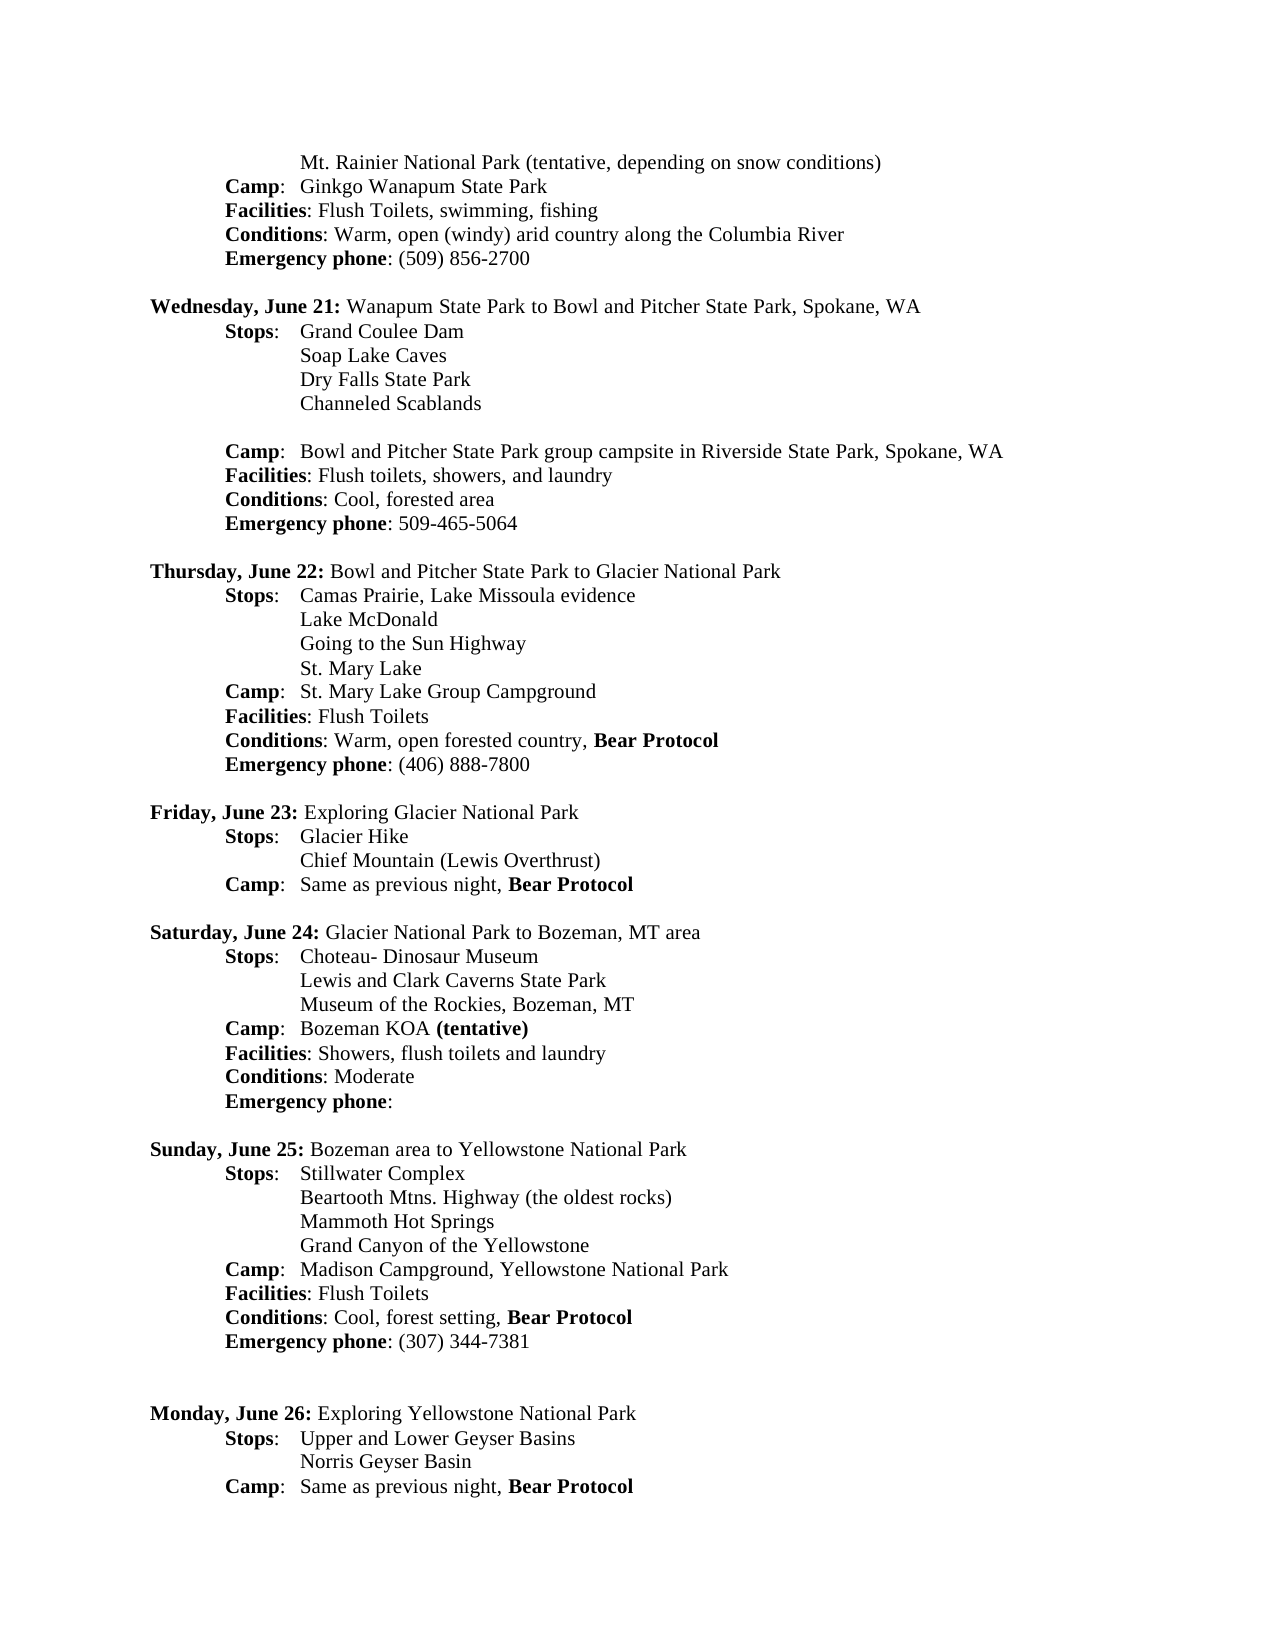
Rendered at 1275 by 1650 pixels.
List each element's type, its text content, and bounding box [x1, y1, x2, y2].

text Stops: Camas Prairie, Lake Missoula evidence [150, 583, 1125, 607]
text Going to the Sun Highway [150, 631, 1125, 655]
text Mammoth Hot Springs [150, 1209, 1125, 1233]
text Emergency phone: [150, 1088, 1125, 1112]
text Thursday, June 22: Bowl and Pitcher State Park to Glacier National Park [150, 559, 1125, 583]
text Wednesday, June 21: Wanapum State Park to Bowl and Pitcher State Park, Spokane, WA [150, 294, 1125, 318]
text St. Mary Lake [150, 655, 1125, 679]
text Mt. Rainier National Park (tentative, depending on snow conditions) [225, 150, 1125, 174]
text Monday, June 26: Exploring Yellowstone National Park [150, 1401, 1125, 1425]
text Emergency phone: (406) 888-7800 [150, 752, 1125, 776]
text Camp: St. Mary Lake Group Campground [225, 679, 1125, 703]
text Chief Mountain (Lewis Overthrust) [150, 848, 1125, 872]
text Lewis and Clark Caverns State Park [150, 968, 1125, 992]
text Saturday, June 24: Glacier National Park to Bozeman, MT area [150, 920, 1125, 944]
text Stops: Stillwater Complex [150, 1161, 1125, 1185]
text Soap Lake Caves [150, 342, 1125, 367]
text Stops: Upper and Lower Geyser Basins [150, 1425, 1125, 1449]
text Conditions: Cool, forested area [150, 487, 1125, 511]
text Grand Canyon of the Yellowstone [150, 1233, 1125, 1257]
text Lake McDonald [150, 607, 1125, 631]
text Stops: Choteau- Dinosaur Museum [150, 944, 1125, 968]
text Emergency phone: 509-465-5064 [150, 511, 1125, 535]
text Norris Geyser Basin [150, 1449, 1125, 1473]
text Museum of the Rockies, Bozeman, MT [150, 992, 1125, 1016]
text Facilities: Showers, flush toilets and laundry [150, 1040, 1125, 1064]
text Conditions: Moderate [150, 1064, 1125, 1088]
text Conditions: Warm, open forested country, Bear Protocol [150, 727, 1125, 752]
text Camp: Madison Campground, Yellowstone National Park [225, 1257, 1125, 1281]
text Beartooth Mtns. Highway (the oldest rocks) [150, 1185, 1125, 1209]
text Camp: Bozeman KOA (tentative) [225, 1016, 1125, 1040]
text Dry Falls State Park [150, 367, 1125, 391]
text Facilities: Flush toilets, showers, and laundry [150, 463, 1125, 487]
text Facilities: Flush Toilets, swimming, fishing [150, 198, 1125, 222]
text Emergency phone: (509) 856-2700 [150, 246, 1125, 270]
text Camp: Same as previous night, Bear Protocol [225, 1473, 1125, 1497]
text Sunday, June 25: Bozeman area to Yellowstone National Park [150, 1137, 1125, 1161]
text Camp: Same as previous night, Bear Protocol [225, 872, 1125, 896]
text Facilities: Flush Toilets [150, 703, 1125, 727]
text Camp: Bowl and Pitcher State Park group campsite in Riverside State Park, Spokane, WA [225, 439, 1125, 463]
text Emergency phone: (307) 344-7381 [150, 1329, 1125, 1353]
text Facilities: Flush Toilets [150, 1281, 1125, 1305]
text Friday, June 23: Exploring Glacier National Park [150, 800, 1125, 824]
text Stops: Glacier Hike [150, 824, 1125, 848]
text Conditions: Warm, open (windy) arid country along the Columbia River [150, 222, 1125, 246]
text Stops: Grand Coulee Dam [150, 318, 1125, 342]
text Camp: Ginkgo Wanapum State Park [225, 174, 1125, 198]
text Channeled Scablands [150, 391, 1125, 415]
text Conditions: Cool, forest setting, Bear Protocol [150, 1305, 1125, 1329]
